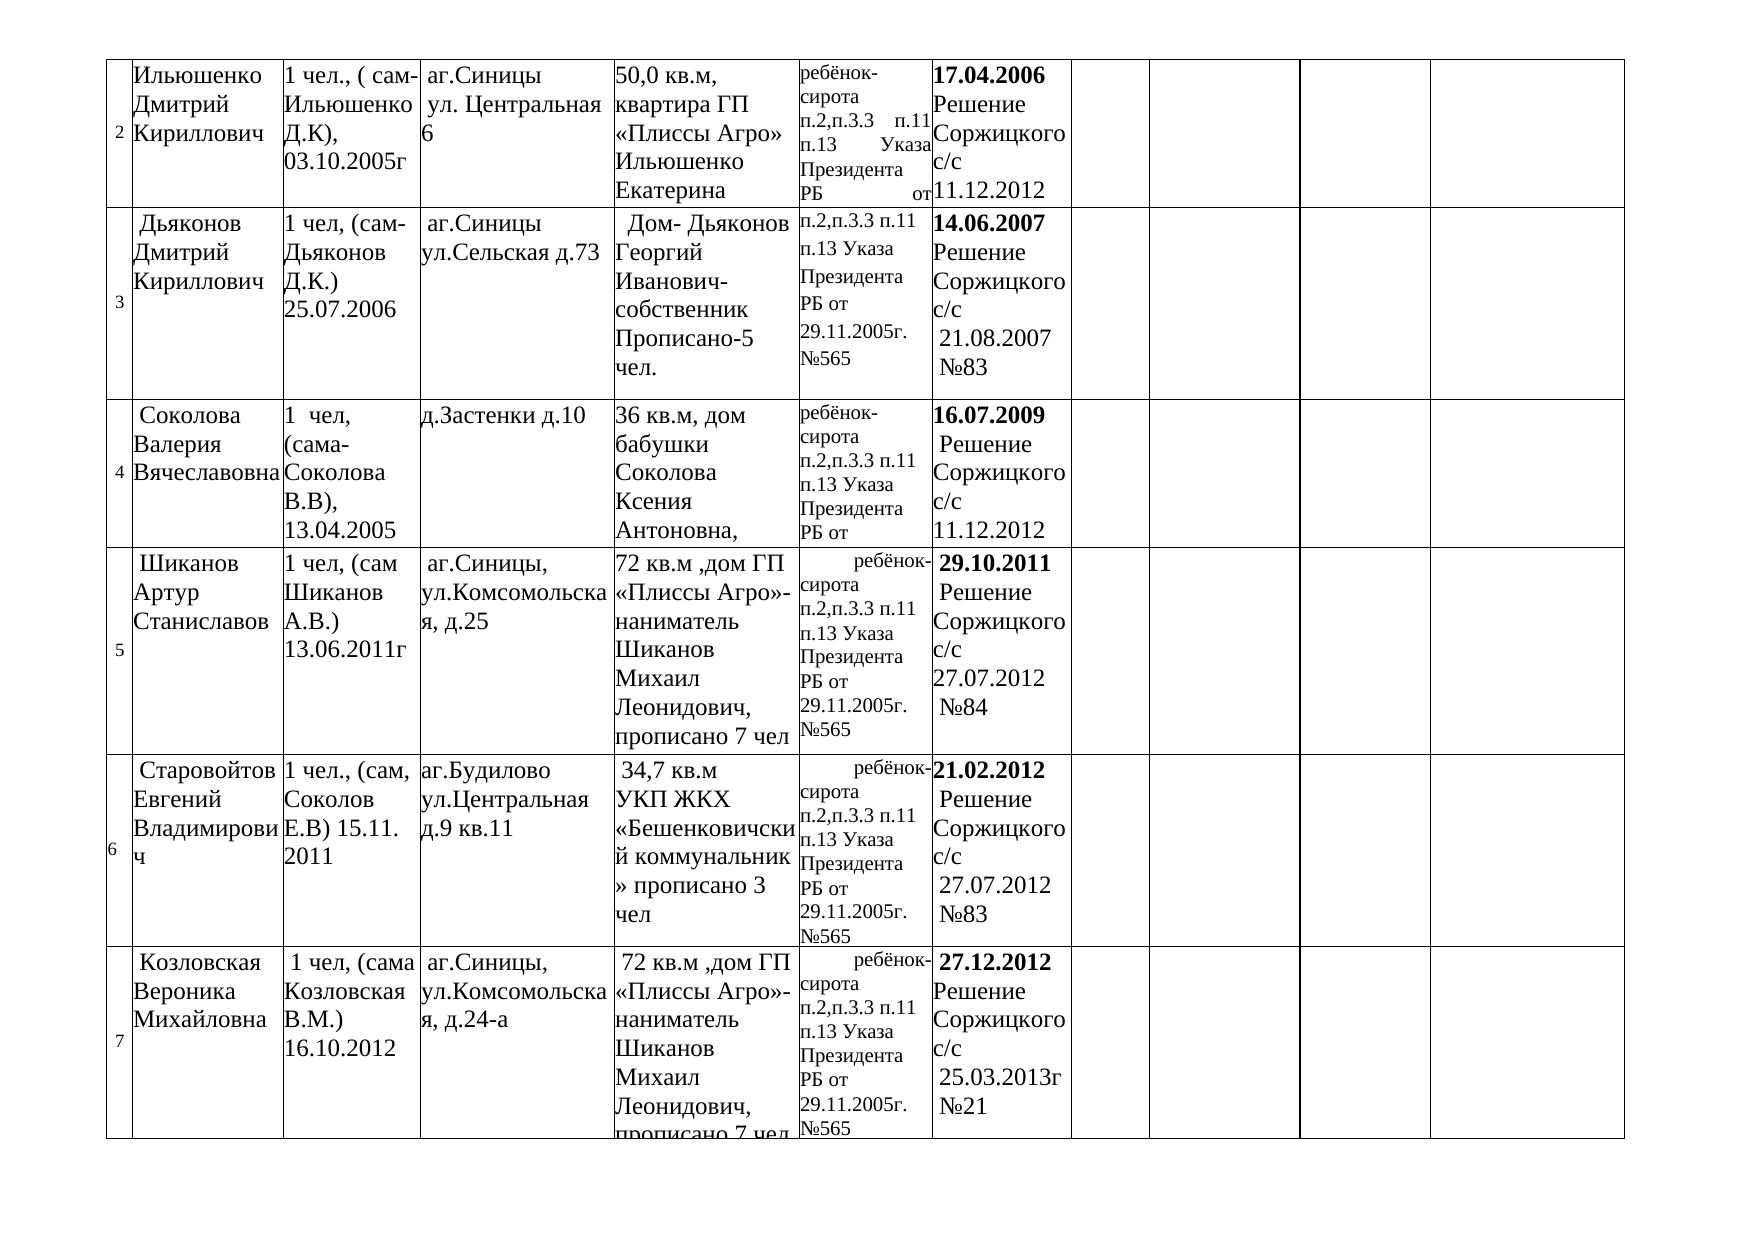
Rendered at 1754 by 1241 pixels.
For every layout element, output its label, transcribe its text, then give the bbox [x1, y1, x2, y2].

table_cell [1431, 947, 1624, 1138]
table_cell ребёнок-сирота п.2,п.3.3 п.11 п.13 Указа Президента РБ от 29.11.2005г. №565 [800, 400, 932, 547]
table_cell [1301, 208, 1430, 399]
table_cell [1431, 60, 1624, 207]
table_cell аг.Синицы, ул.Комсомольская, д.24-а [421, 947, 614, 1138]
table_cell [1150, 60, 1299, 207]
table_cell 1 чел, (сама Козловская В.М.) 16.10.2012 [284, 947, 420, 1138]
table_cell Козловская Вероника Михайловна [133, 947, 283, 1138]
table_cell 16.07.2009 Решение Соржицкого с/с 11.12.2012 №125 [933, 400, 1071, 547]
table_cell Ильюшенко Дмитрий Кириллович [133, 60, 283, 207]
table_cell [1150, 947, 1299, 1138]
table_cell [1072, 755, 1149, 946]
table_cell 1 чел, (сам-Дьяконов Д.К.) 25.07.2006 [284, 208, 420, 399]
table_cell [1431, 548, 1624, 754]
table_cell 34,7 кв.м УКП ЖКХ «Бешенковичский коммунальник » прописано 3 чел [615, 755, 799, 946]
table_cell аг.Синицы, ул.Комсомольская, д.25 [421, 548, 614, 754]
table_cell [1301, 548, 1430, 754]
table_cell аг.Синицы ул.Сельская д.73 [421, 208, 614, 399]
table_cell [1072, 947, 1149, 1138]
table_cell [1301, 400, 1430, 547]
table_cell [1150, 208, 1299, 399]
table_cell 5 [107, 548, 132, 754]
table_cell 29.10.2011 Решение Соржицкого с/с 27.07.2012 №84 [933, 548, 1071, 754]
table_cell [1072, 208, 1149, 399]
table_cell [1072, 400, 1149, 547]
table_cell 7 [107, 947, 132, 1138]
table_cell 1 чел., ( сам-Ильюшенко Д.К), 03.10.2005г [284, 60, 420, 207]
table_cell [1150, 548, 1299, 754]
table_cell д.Застенки д.10 [421, 400, 614, 547]
table_cell [1072, 548, 1149, 754]
table_cell [1431, 755, 1624, 946]
table_cell 2 [107, 60, 132, 207]
table_cell [1150, 755, 1299, 946]
table_cell Дом- Дьяконов Георгий Иванович-собственник Прописано-5 чел. [615, 208, 799, 399]
table_cell Старовойтов Евгений Владимирович [133, 755, 283, 946]
table_cell 36 кв.м, дом бабушки Соколова Ксения Антоновна, проп .6 чел. [615, 400, 799, 547]
table_cell п.2,п.3.3 п.11 п.13 Указа Президента РБ от 29.11.2005г. №565 [800, 208, 932, 399]
table_cell ребёнок-сирота п.2,п.3.3 п.11 п.13 Указа Президента РБ от 29.11.2005г. №565 [800, 548, 932, 754]
table_cell 4 [107, 400, 132, 547]
table_cell [1150, 400, 1299, 547]
table_cell [1301, 755, 1430, 946]
table_cell [1431, 208, 1624, 399]
table_cell 3 [107, 208, 132, 399]
table_cell 1 чел, (сам Шиканов А.В.) 13.06.2011г [284, 548, 420, 754]
table_cell Дьяконов Дмитрий Кириллович [133, 208, 283, 399]
table_cell 27.12.2012 Решение Соржицкого с/с 25.03.2013г №21 [933, 947, 1071, 1138]
table_cell 50,0 кв.м, квартира ГП «Плиссы Агро» Ильюшенко Екатерина Александровна, Проп.4 чел. [615, 60, 799, 207]
table_cell 72 кв.м ,дом ГП «Плиссы Агро»-наниматель Шиканов Михаил Леонидович, прописано 7 чел [615, 548, 799, 754]
table_cell ребёнок-сирота п.2,п.3.3 п.11 п.13 Указа Президента РБ от 29.11.2005г. №565 [800, 755, 932, 946]
table_cell 72 кв.м ,дом ГП «Плиссы Агро»-наниматель Шиканов Михаил Леонидович, прописано 7 чел [615, 947, 799, 1138]
table_cell 1 чел., (сам, Соколов Е.В) 15.11. 2011 [284, 755, 420, 946]
table_cell 14.06.2007 Решение Соржицкого с/с 21.08.2007 №83 [933, 208, 1071, 399]
table_cell [1072, 60, 1149, 207]
table_cell 1 чел, (сама- Соколова В.В), 13.04.2005 [284, 400, 420, 547]
table_cell [1301, 60, 1430, 207]
table_cell [1431, 400, 1624, 547]
table_cell 17.04.2006 Решение Соржицкого с/с 11.12.2012 №125 [933, 60, 1071, 207]
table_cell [800, 947, 932, 1138]
table_cell Соколова Валерия Вячеславовна [133, 400, 283, 547]
table_cell Шиканов Артур Станиславов [133, 548, 283, 754]
table_cell 21.02.2012 Решение Соржицкого с/с 27.07.2012 №83 [933, 755, 1071, 946]
table_cell [1301, 947, 1430, 1138]
table_cell 6 [107, 755, 132, 946]
table_cell аг.Будилово ул.Центральная д.9 кв.11 [421, 755, 614, 946]
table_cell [800, 60, 932, 207]
table_cell аг.Синицы ул. Центральная 6 [421, 60, 614, 207]
